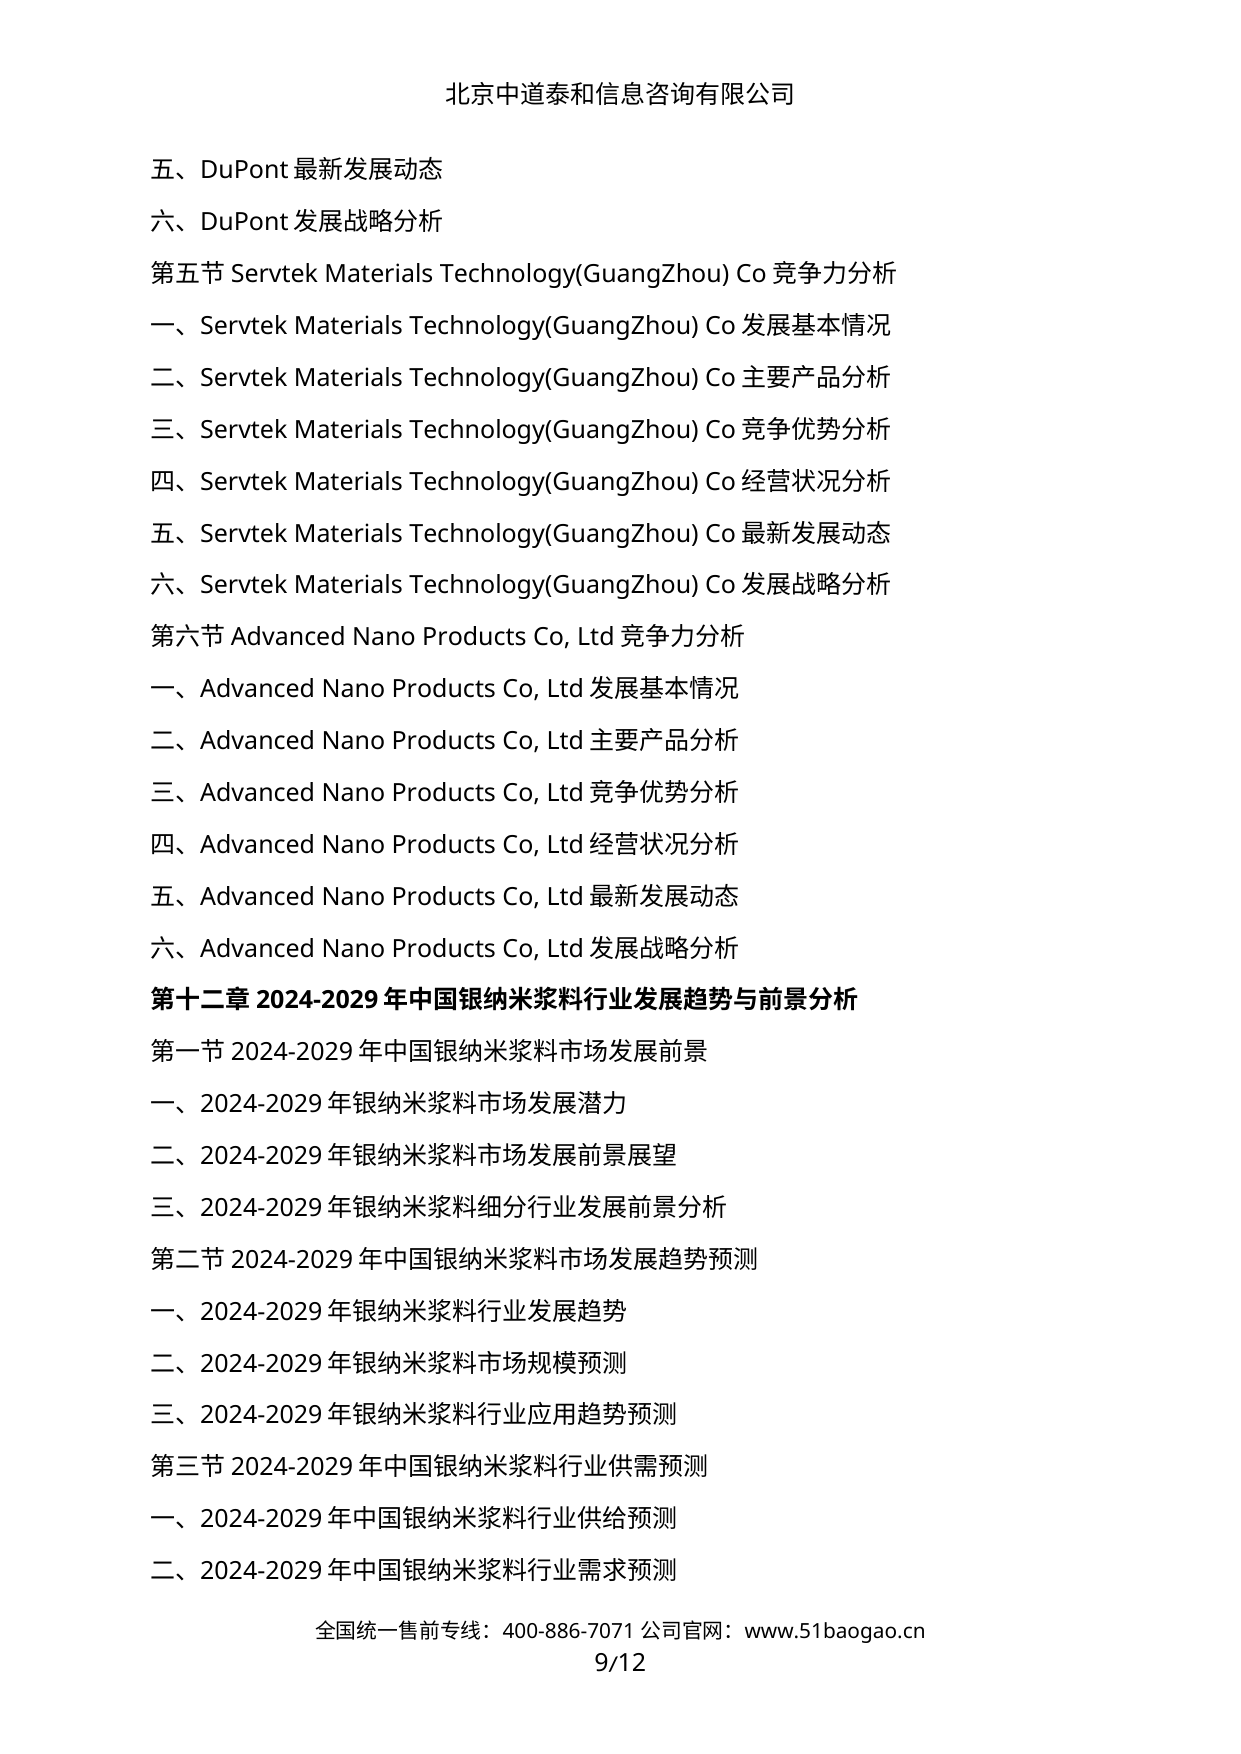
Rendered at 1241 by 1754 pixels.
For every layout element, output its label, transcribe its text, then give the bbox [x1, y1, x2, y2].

text 二、2024-2029年银纳米浆料市场规模预测 [150, 1343, 1090, 1379]
text 四、Servtek Materials Technology(GuangZhou) Co经营状况分析 [150, 461, 1090, 497]
text 二、2024-2029年中国银纳米浆料行业需求预测 [150, 1551, 1090, 1587]
text 五、Servtek Materials Technology(GuangZhou) Co最新发展动态 [150, 513, 1090, 549]
text 一、Servtek Materials Technology(GuangZhou) Co发展基本情况 [150, 306, 1090, 342]
text 六、Advanced Nano Products Co, Ltd发展战略分析 [150, 928, 1090, 964]
text 三、2024-2029年银纳米浆料细分行业发展前景分析 [150, 1187, 1090, 1224]
text 二、Servtek Materials Technology(GuangZhou) Co主要产品分析 [150, 357, 1090, 394]
text 第十二章 2024-2029年中国银纳米浆料行业发展趋势与前景分析 [150, 980, 1090, 1016]
text 第二节 2024-2029年中国银纳米浆料市场发展趋势预测 [150, 1239, 1090, 1276]
text 第三节 2024-2029年中国银纳米浆料行业供需预测 [150, 1447, 1090, 1483]
text 二、Advanced Nano Products Co, Ltd主要产品分析 [150, 721, 1090, 757]
text 五、Advanced Nano Products Co, Ltd最新发展动态 [150, 876, 1090, 912]
text 四、Advanced Nano Products Co, Ltd经营状况分析 [150, 824, 1090, 861]
text 一、2024-2029年中国银纳米浆料行业供给预测 [150, 1499, 1090, 1535]
text 一、2024-2029年银纳米浆料市场发展潜力 [150, 1084, 1090, 1120]
text 三、Servtek Materials Technology(GuangZhou) Co竞争优势分析 [150, 409, 1090, 446]
text 二、2024-2029年银纳米浆料市场发展前景展望 [150, 1136, 1090, 1172]
text 第六节 Advanced Nano Products Co, Ltd竞争力分析 [150, 617, 1090, 653]
text 六、DuPont发展战略分析 [150, 202, 1090, 238]
text 第一节 2024-2029年中国银纳米浆料市场发展前景 [150, 1032, 1090, 1068]
text 一、Advanced Nano Products Co, Ltd发展基本情况 [150, 669, 1090, 705]
text 第五节 Servtek Materials Technology(GuangZhou) Co竞争力分析 [150, 254, 1090, 290]
text 三、2024-2029年银纳米浆料行业应用趋势预测 [150, 1395, 1090, 1431]
text 五、DuPont最新发展动态 [150, 150, 1090, 186]
text 六、Servtek Materials Technology(GuangZhou) Co发展战略分析 [150, 565, 1090, 601]
text 一、2024-2029年银纳米浆料行业发展趋势 [150, 1291, 1090, 1327]
text 三、Advanced Nano Products Co, Ltd竞争优势分析 [150, 772, 1090, 809]
